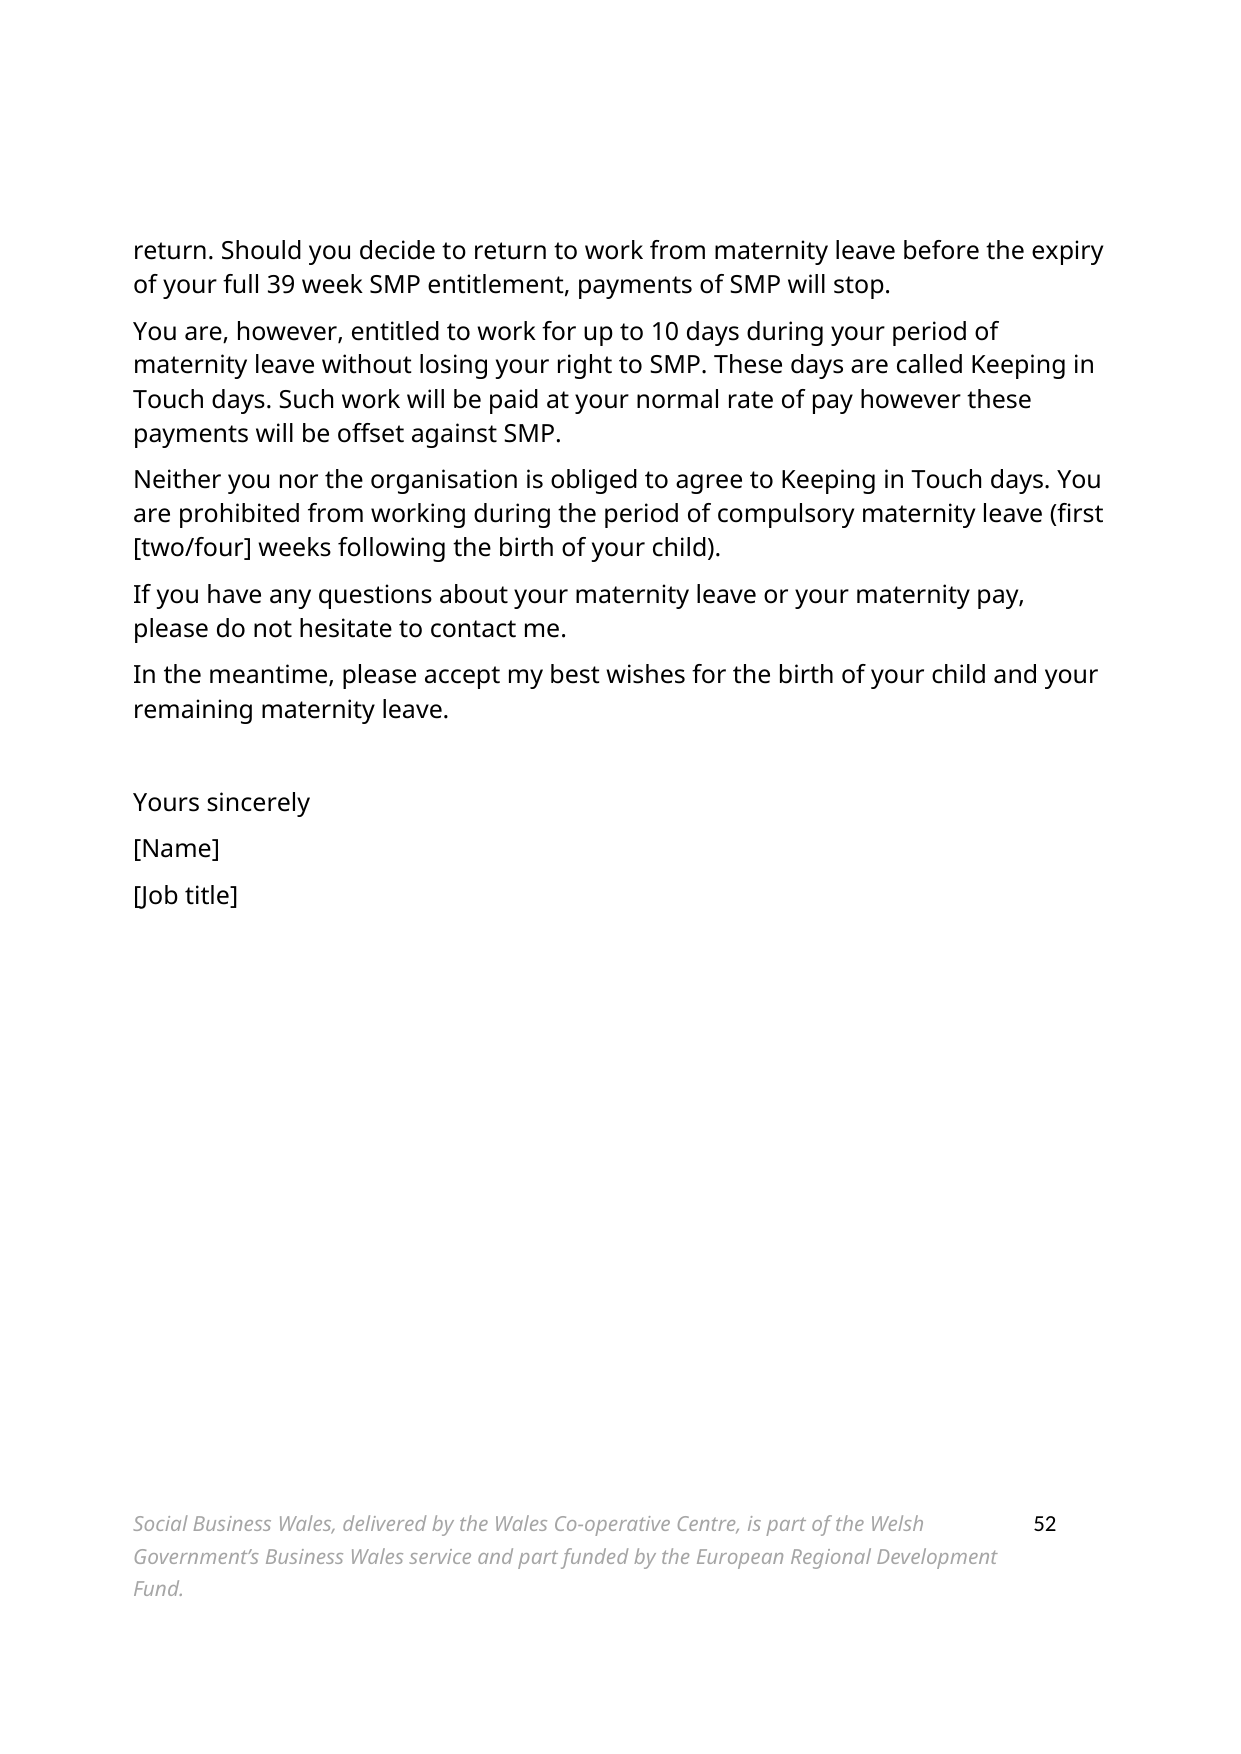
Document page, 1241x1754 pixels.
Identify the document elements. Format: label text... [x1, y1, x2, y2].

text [133, 232, 1107, 301]
text You are, however, entitled to work for up to 10 days during your period of maternity leave without losing your right to SMP. These days are called Keeping in Touch days. Such work will be paid at your normal rate of pay however these payments will be offset against SMP. [133, 313, 1107, 449]
text Neither you nor the organisation is obliged to agree to Keeping in Touch days. You are prohibited from working during the period of compulsory maternity leave (first [two/four] weeks following the birth of your child). [133, 462, 1107, 564]
text If you have any questions about your maternity leave or your maternity pay, please do not hesitate to contact me. [133, 577, 1107, 645]
text [Job title] [133, 877, 1107, 912]
text Yours sincerely [133, 784, 1107, 818]
text In the meantime, please accept my best wishes for the birth of your child and your remaining maternity leave. [133, 657, 1107, 725]
text [Name] [133, 831, 1107, 865]
